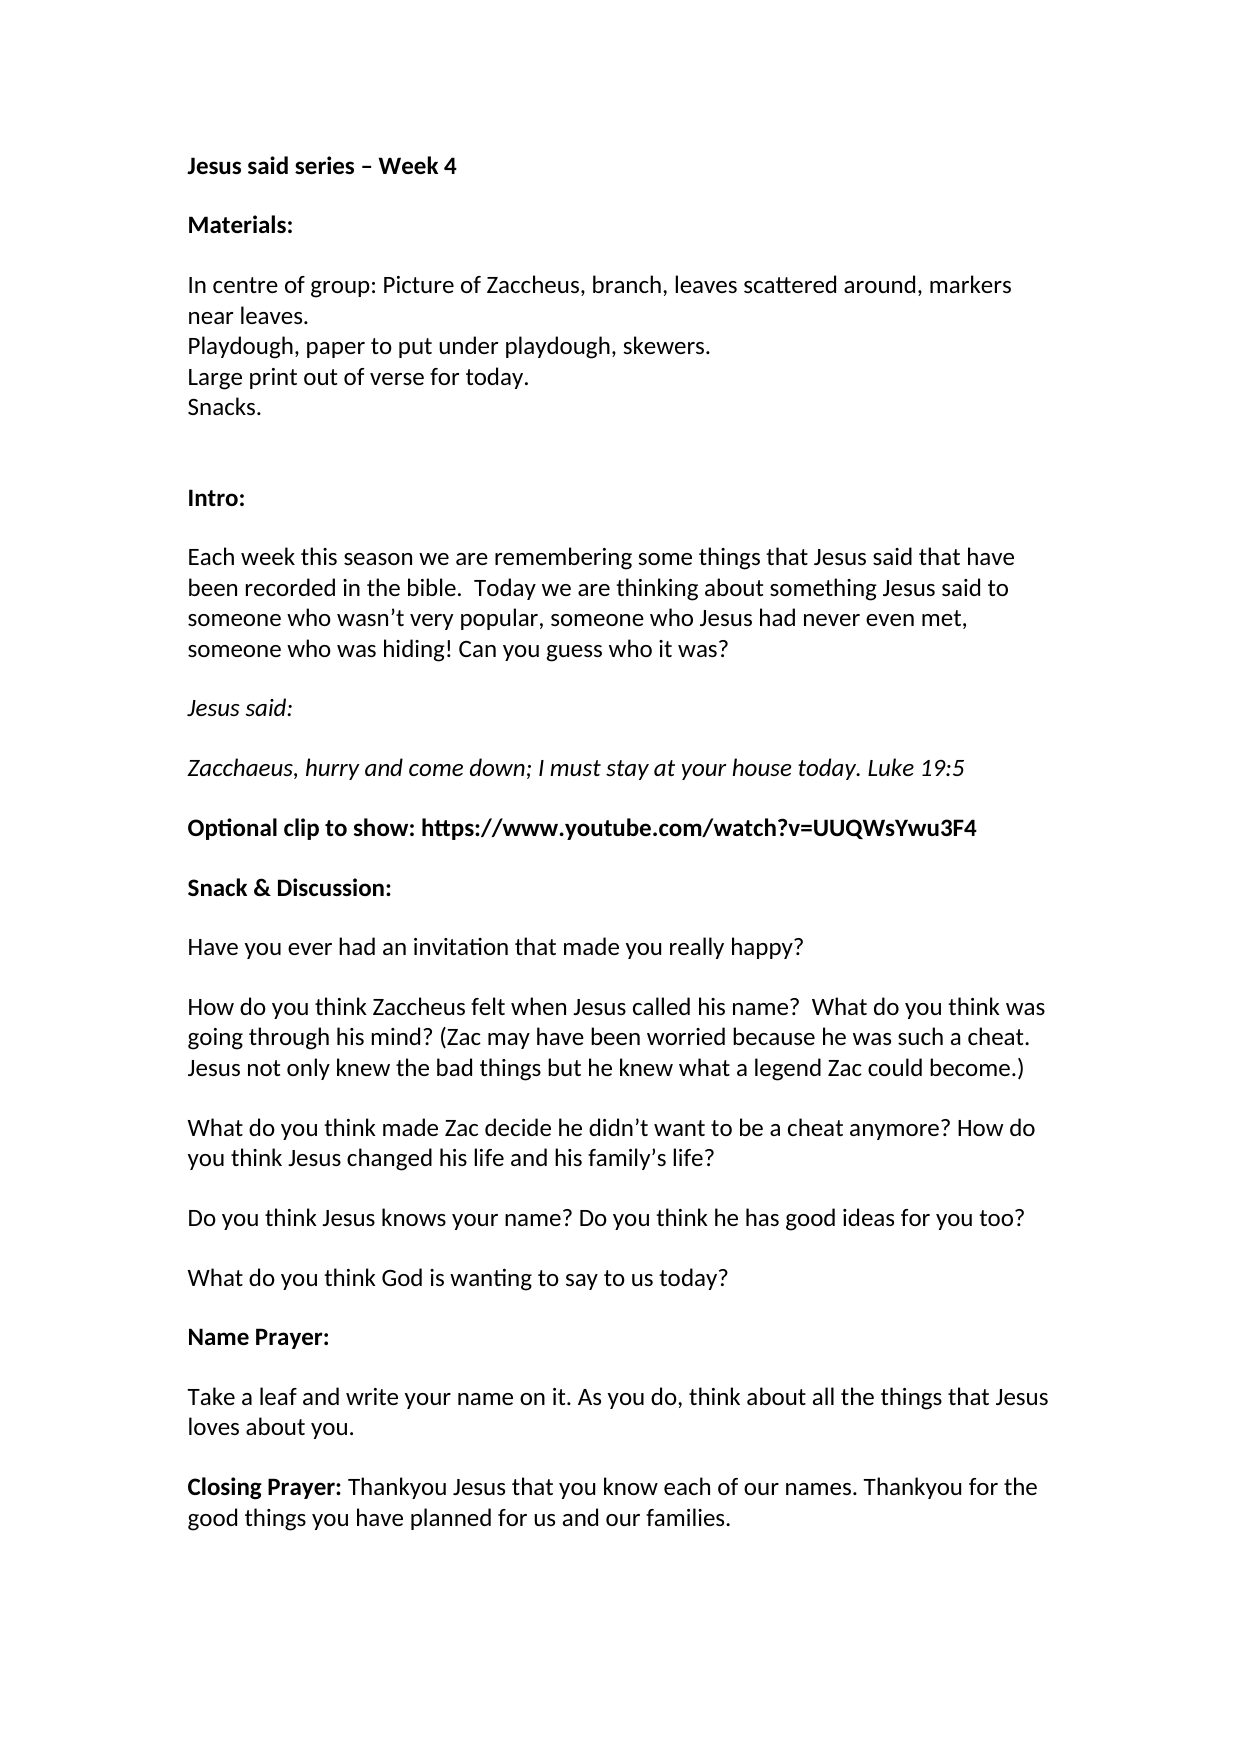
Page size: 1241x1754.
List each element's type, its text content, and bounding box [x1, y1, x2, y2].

text Take a leaf and write your name on it. As you do, think about all the things that Jesus loves about you. [187, 1381, 1053, 1442]
text Snacks. [187, 391, 1053, 422]
text Optional clip to show: https://www.youtube.com/watch?v=UUQWsYwu3F4 [187, 812, 1053, 842]
text Each week this season we are remembering some things that Jesus said that have been recorded in the bible. Today we are thinking about something Jesus said to someone who wasn’t very popular, someone who Jesus had never even met, someone who was hiding! Can you guess who it was? [187, 541, 1053, 663]
text What do you think God is wanting to say to us today? [187, 1262, 1053, 1292]
text Zacchaeus, hurry and come down; I must stay at your house today. Luke 19:5 [187, 752, 1053, 783]
text How do you think Zaccheus felt when Jesus called his name? What do you think was going through his mind? (Zac may have been worried because he was such a cheat. Jesus not only knew the bad things but he knew what a legend Zac could become.) [187, 991, 1053, 1083]
text Jesus said series – Week 4 [187, 150, 1053, 181]
text Materials: [187, 210, 1053, 240]
text Playdough, paper to put under playdough, skewers. [187, 330, 1053, 361]
text Name Prayer: [187, 1321, 1053, 1352]
text In centre of group: Picture of Zaccheus, branch, leaves scattered around, markers near leaves. [187, 269, 1053, 330]
text Jesus said: [187, 693, 1053, 723]
text Have you ever had an invitation that made you really happy? [187, 931, 1053, 962]
text What do you think made Zac decide he didn’t want to be a cheat anymore? How do you think Jesus changed his life and his family’s life? [187, 1112, 1053, 1173]
text Intro: [187, 482, 1053, 512]
text Snack & Discussion: [187, 872, 1053, 902]
text Closing Prayer: Thankyou Jesus that you know each of our names. Thankyou for the good things you have planned for us and our families. [187, 1471, 1053, 1532]
text Large print out of verse for today. [187, 361, 1053, 391]
text Do you think Jesus knows your name? Do you think he has good ideas for you too? [187, 1202, 1053, 1232]
